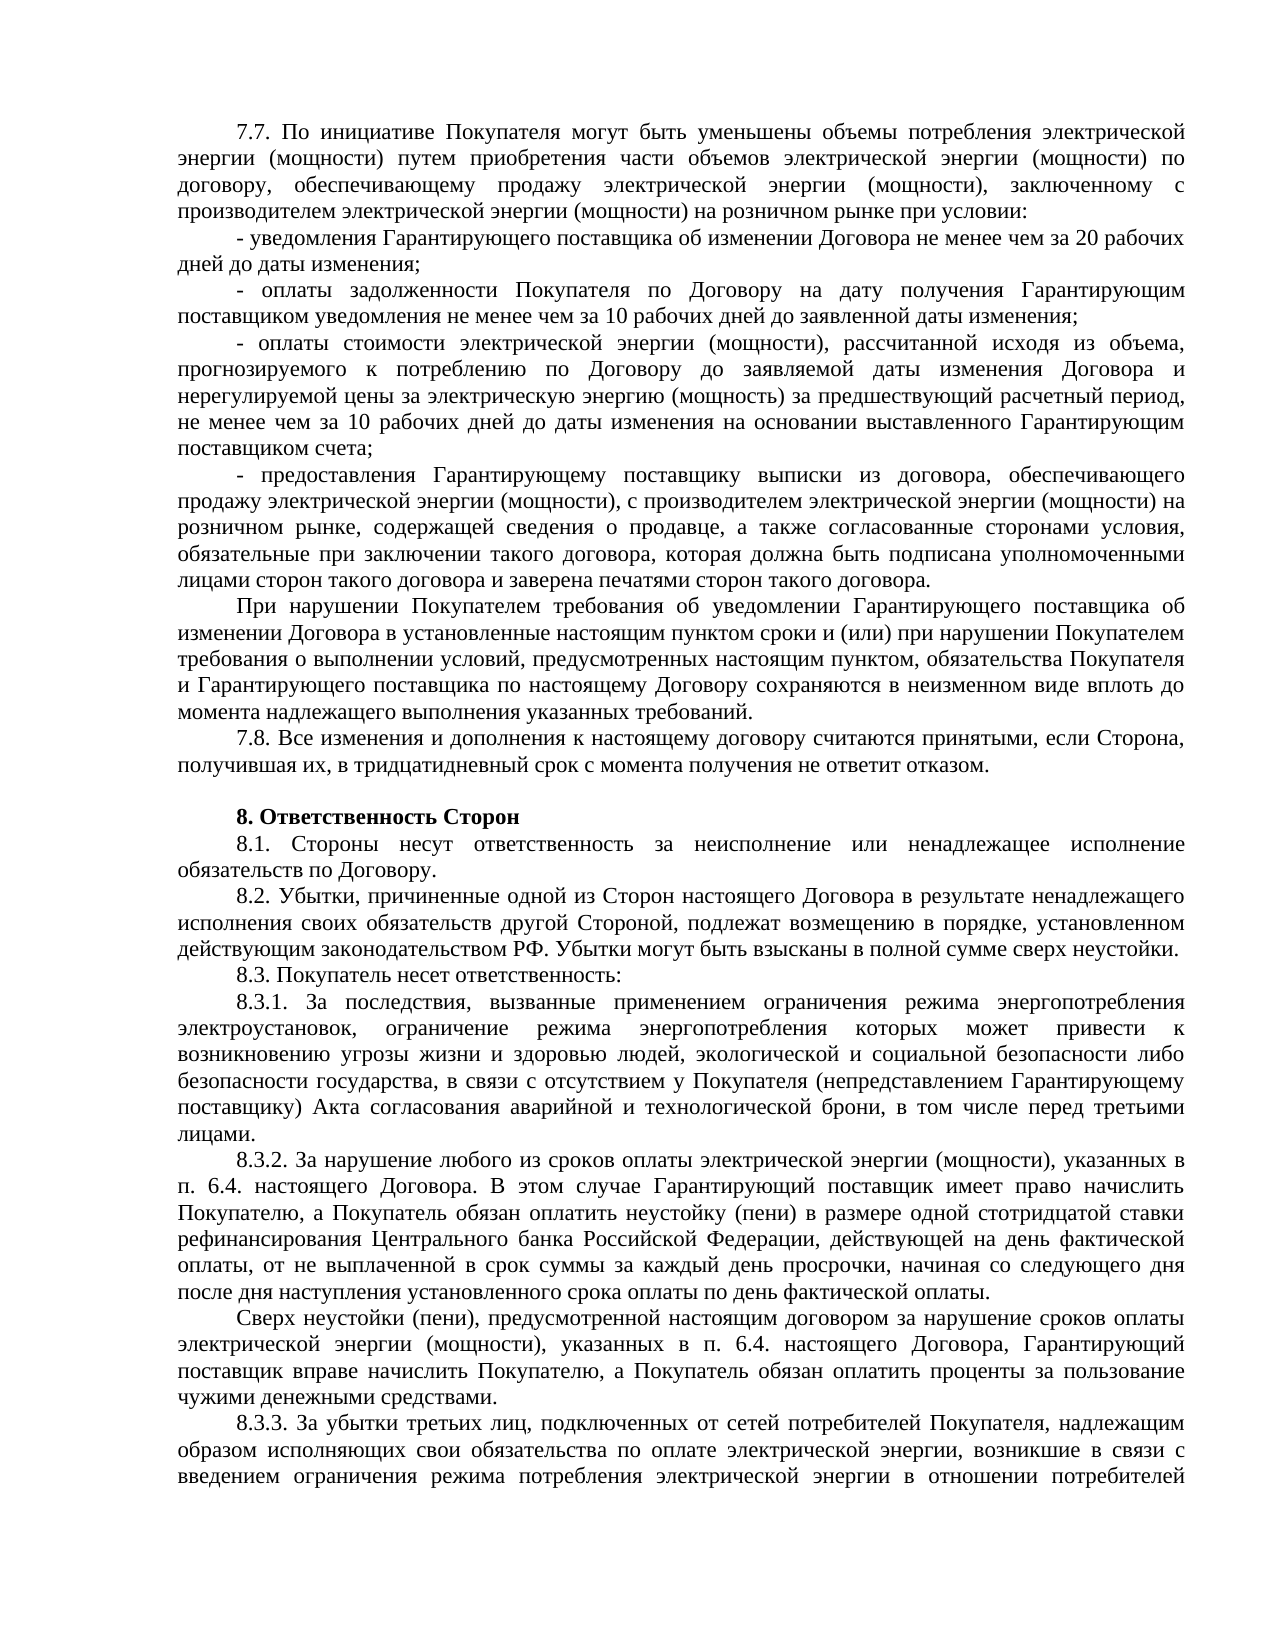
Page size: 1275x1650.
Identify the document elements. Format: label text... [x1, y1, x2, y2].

text 8.3.2. За нарушение любого из сроков оплаты электрической энергии (мощности), указанных в п. 6.4. настоящего Договора. В этом случае Гарантирующий поставщик имеет право начислить Покупателю, а Покупатель обязан оплатить неустойку (пени) в размере одной стотридцатой ставки рефинансирования Центрального банка Российской Федерации, действующей на день фактической оплаты, от не выплаченной в срок суммы за каждый день просрочки, начиная со следующего дня после дня наступления установленного срока оплаты по день фактической оплаты. [177, 1146, 1186, 1304]
text 8. Ответственность Сторон [177, 803, 1186, 830]
text При нарушении Покупателем требования об уведомлении Гарантирующего поставщика об изменении Договора в установленные настоящим пунктом сроки и (или) при нарушении Покупателем требования о выполнении условий, предусмотренных настоящим пунктом, обязательства Покупателя и Гарантирующего поставщика по настоящему Договору сохраняются в неизменном виде вплоть до момента надлежащего выполнения указанных требований. [177, 592, 1186, 724]
text - предоставления Гарантирующему поставщику выписки из договора, обеспечивающего продажу электрической энергии (мощности), с производителем электрической энергии (мощности) на розничном рынке, содержащей сведения о продавце, а также согласованные сторонами условия, обязательные при заключении такого договора, которая должна быть подписана уполномоченными лицами сторон такого договора и заверена печатями сторон такого договора. [177, 461, 1186, 592]
text 7.7. По инициативе Покупателя могут быть уменьшены объемы потребления электрической энергии (мощности) путем приобретения части объемов электрической энергии (мощности) по договору, обеспечивающему продажу электрической энергии (мощности), заключенному с производителем электрической энергии (мощности) на розничном рынке при условии: [177, 118, 1186, 223]
text - уведомления Гарантирующего поставщика об изменении Договора не менее чем за 20 рабочих дней до даты изменения; [177, 223, 1186, 276]
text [177, 1409, 1186, 1488]
text 8.2. Убытки, причиненные одной из Сторон настоящего Договора в результате ненадлежащего исполнения своих обязательств другой Стороной, подлежат возмещению в порядке, установленном действующим законодательством РФ. Убытки могут быть взысканы в полной сумме сверх неустойки. [177, 882, 1186, 961]
text - оплаты стоимости электрической энергии (мощности), рассчитанной исходя из объема, прогнозируемого к потреблению по Договору до заявляемой даты изменения Договора и нерегулируемой цены за электрическую энергию (мощность) за предшествующий расчетный период, не менее чем за 10 рабочих дней до даты изменения на основании выставленного Гарантирующим поставщиком счета; [177, 329, 1186, 461]
text 7.8. Все изменения и дополнения к настоящему договору считаются принятыми, если Сторона, получившая их, в тридцатидневный срок с момента получения не ответит отказом. [177, 724, 1186, 777]
text 8.1. Стороны несут ответственность за неисполнение или ненадлежащее исполнение обязательств по Договору. [177, 830, 1186, 882]
text 8.3.1. За последствия, вызванные применением ограничения режима энергопотребления электроустановок, ограничение режима энергопотребления которых может привести к возникновению угрозы жизни и здоровью людей, экологической и социальной безопасности либо безопасности государства, в связи с отсутствием у Покупателя (непредставлением Гарантирующему поставщику) Акта согласования аварийной и технологической брони, в том числе перед третьими лицами. [177, 988, 1186, 1146]
text Сверх неустойки (пени), предусмотренной настоящим договором за нарушение сроков оплаты электрической энергии (мощности), указанных в п. 6.4. настоящего Договора, Гарантирующий поставщик вправе начислить Покупателю, а Покупатель обязан оплатить проценты за пользование чужими денежными средствами. [177, 1304, 1186, 1409]
text 8.3. Покупатель несет ответственность: [177, 961, 1186, 988]
text - оплаты задолженности Покупателя по Договору на дату получения Гарантирующим поставщиком уведомления не менее чем за 10 рабочих дней до заявленной даты изменения; [177, 276, 1186, 329]
